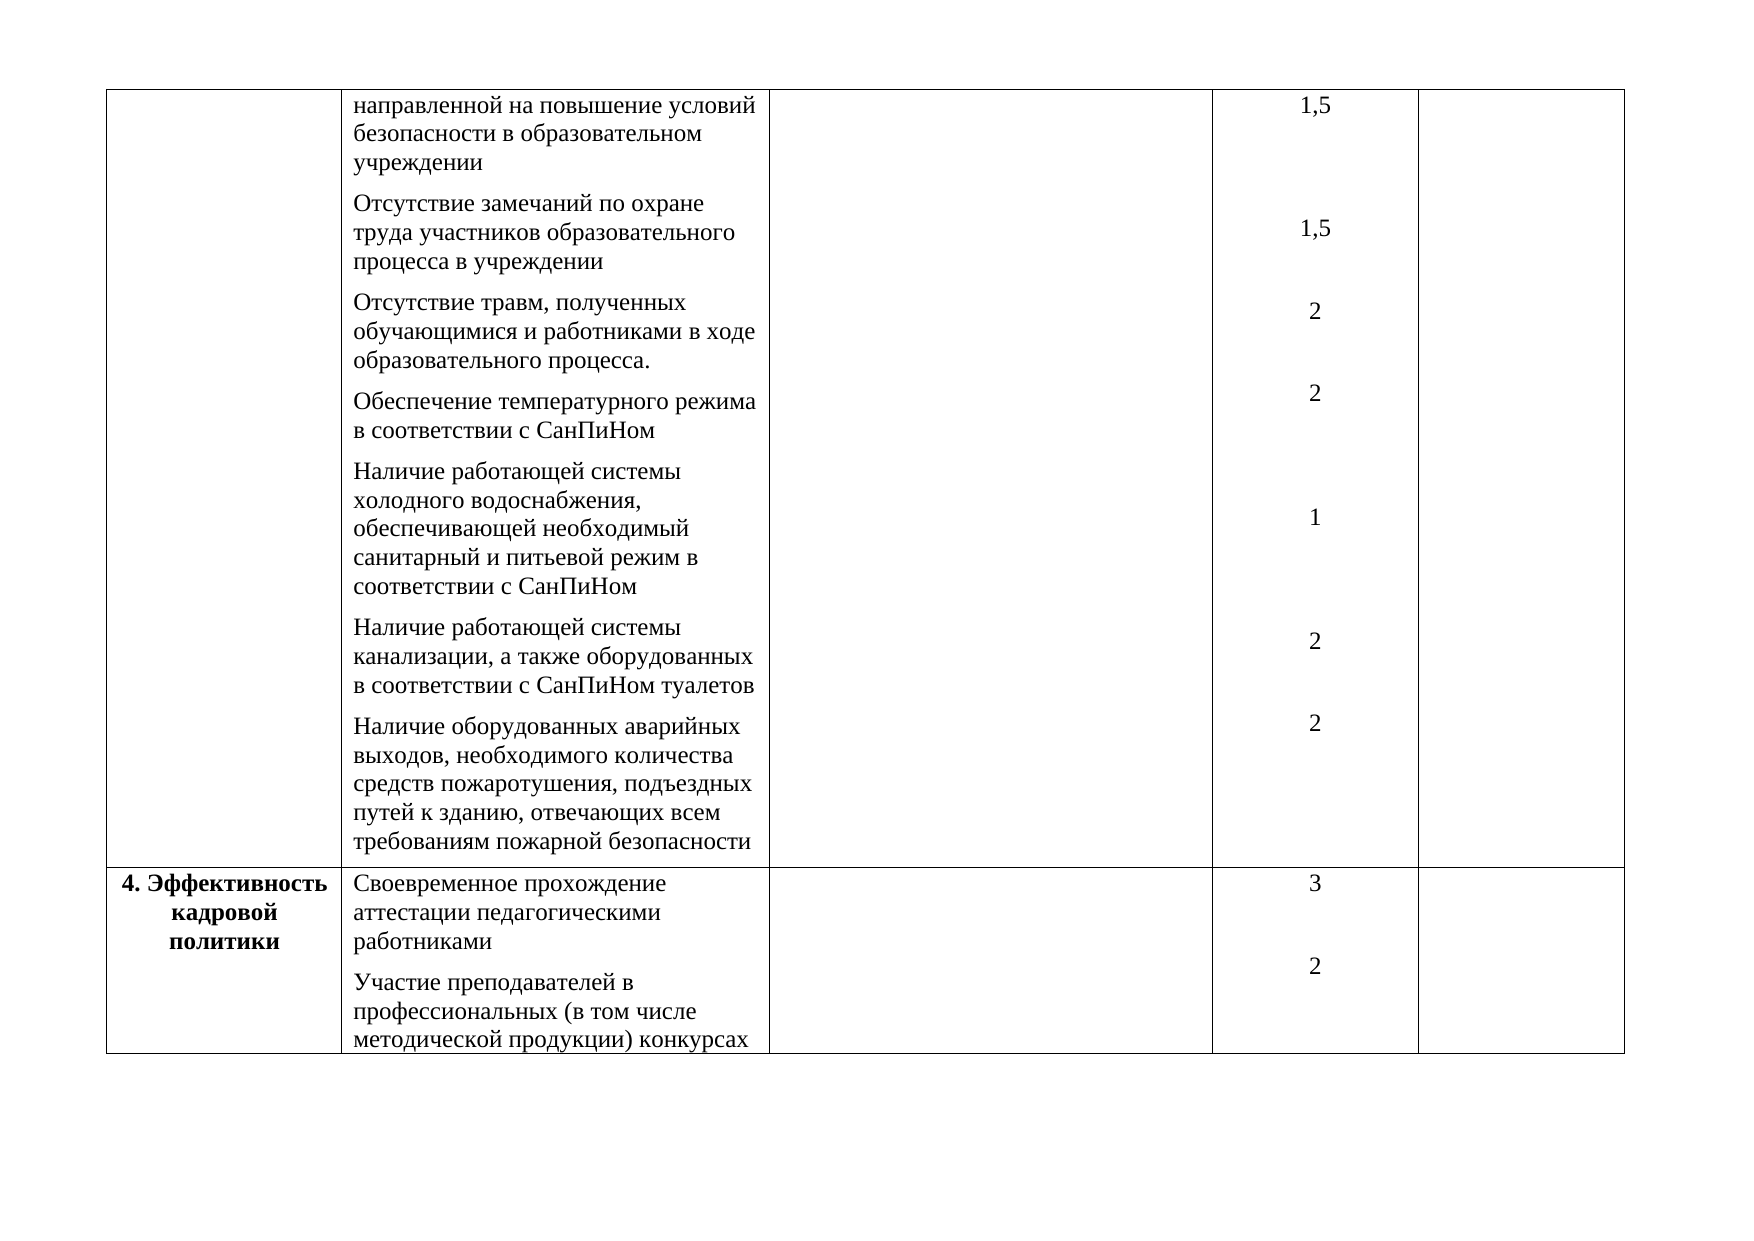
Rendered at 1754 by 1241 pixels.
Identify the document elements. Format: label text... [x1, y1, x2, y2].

table_cell [770, 90, 1212, 867]
table_cell 1 1,5 1,5 2 2 1 2 2 [1213, 90, 1418, 867]
table_cell 3 2 2 [1213, 868, 1418, 1053]
table_cell [770, 868, 1212, 1053]
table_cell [342, 90, 769, 867]
table_cell [1419, 90, 1624, 867]
table_cell [1419, 868, 1624, 1053]
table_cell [107, 868, 341, 1053]
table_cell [342, 868, 769, 1053]
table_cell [107, 90, 341, 867]
